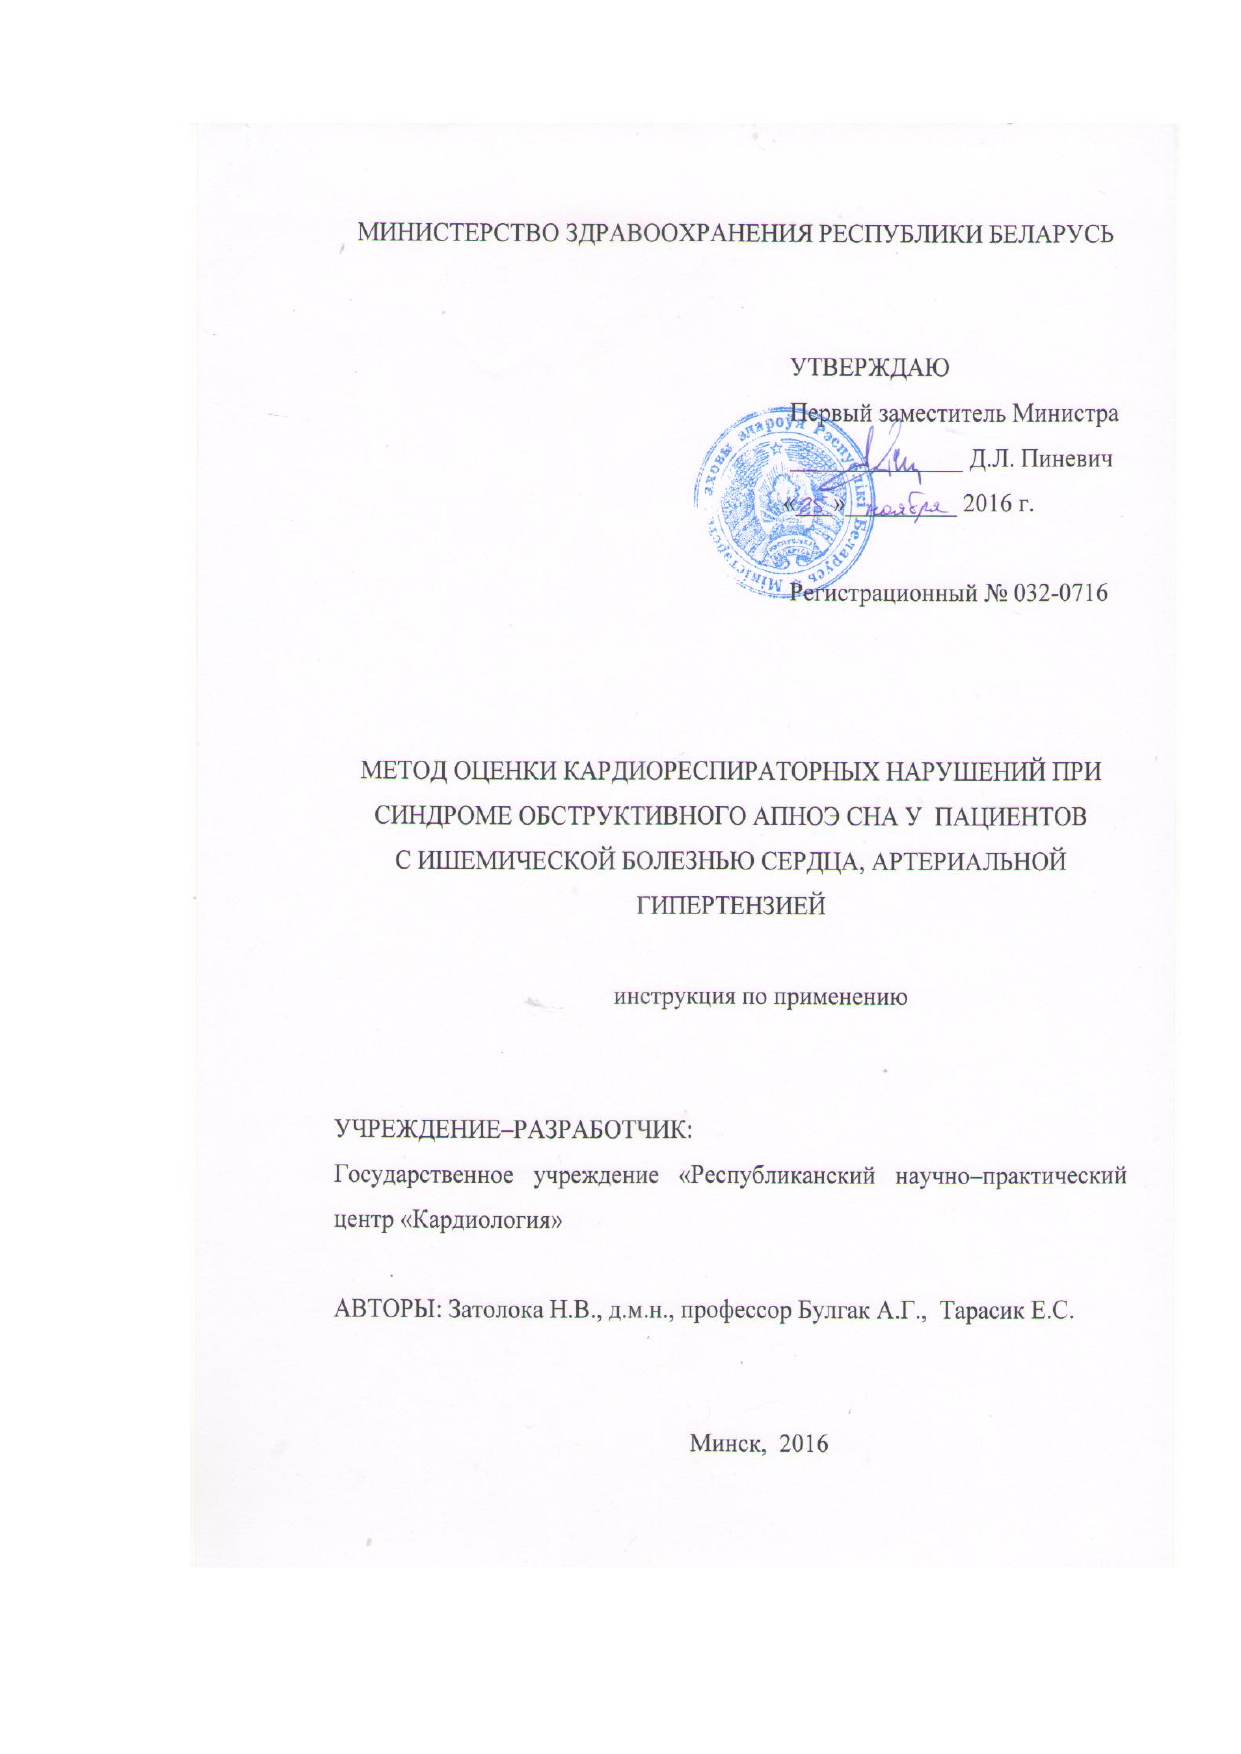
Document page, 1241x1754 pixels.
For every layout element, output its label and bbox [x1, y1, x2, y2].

picture [181, 118, 1186, 1572]
